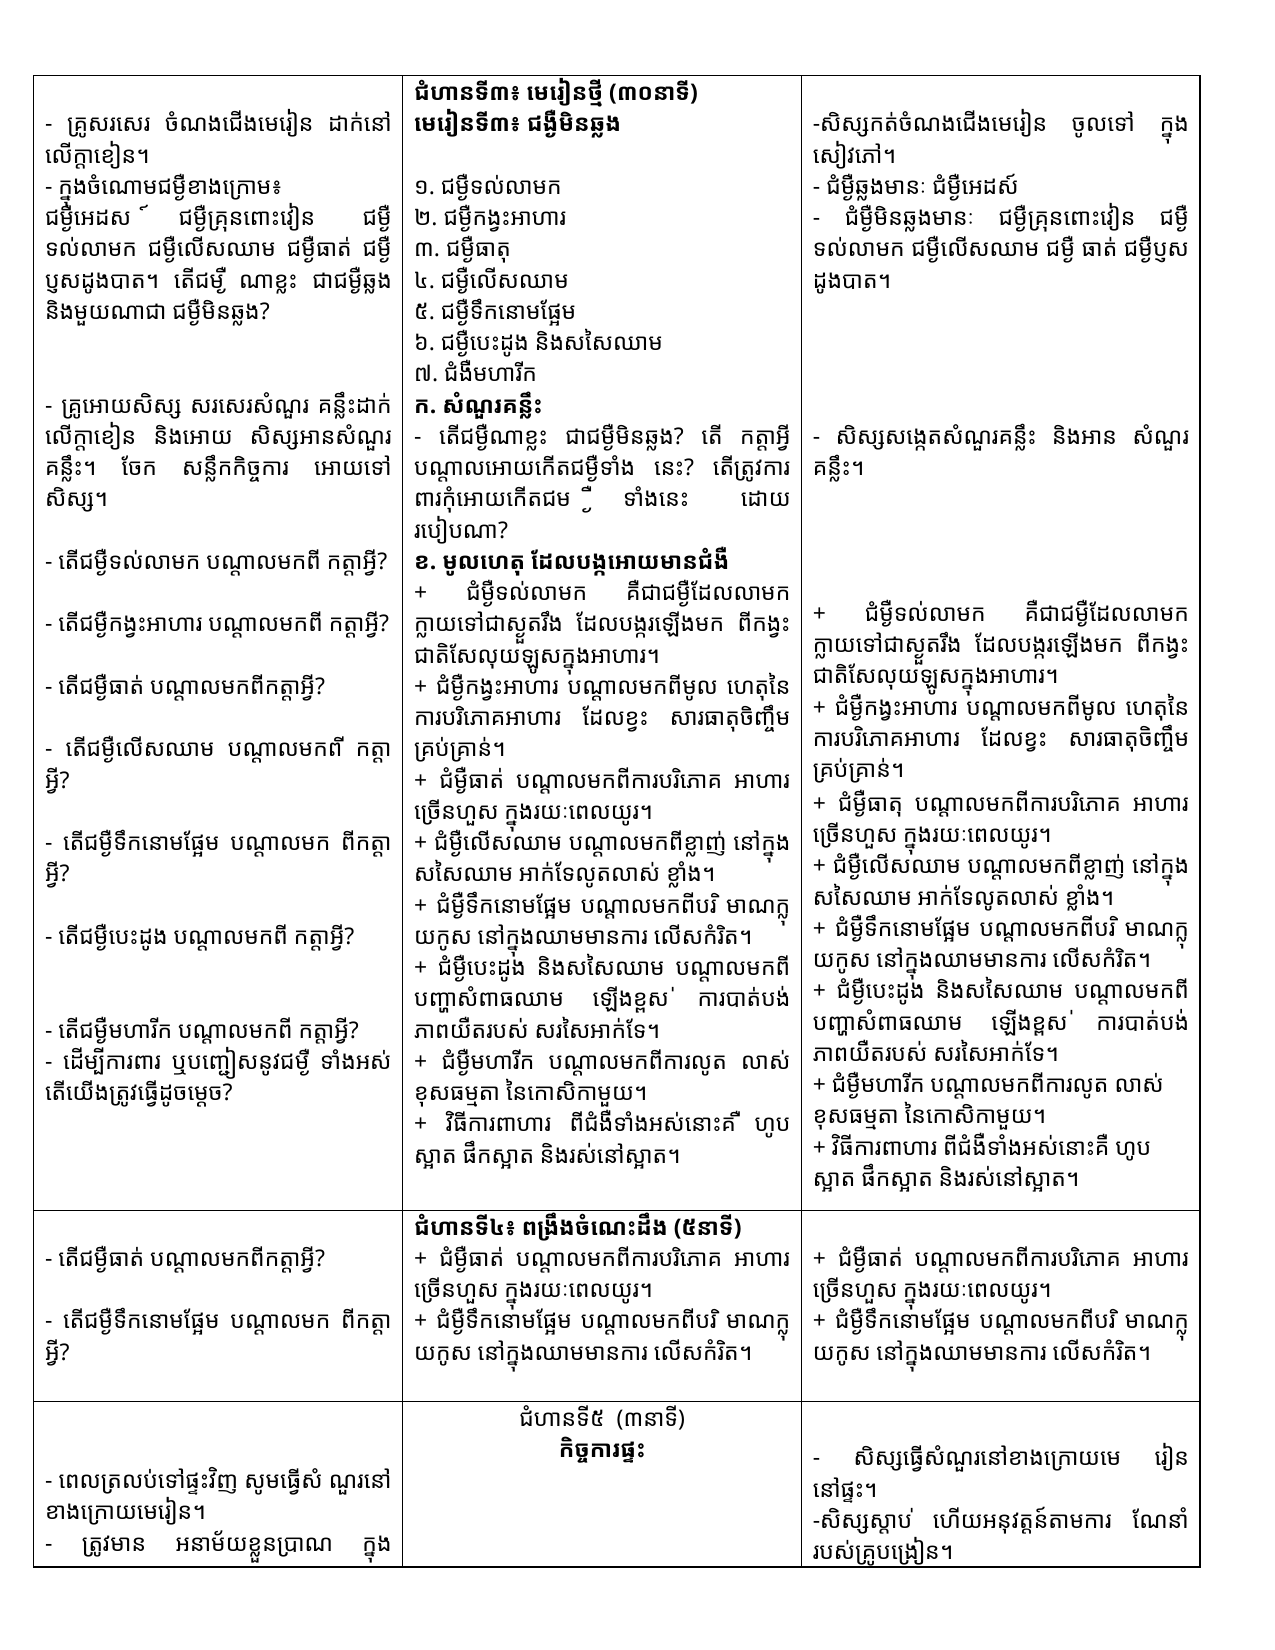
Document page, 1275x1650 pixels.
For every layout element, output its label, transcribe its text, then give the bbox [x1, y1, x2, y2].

table_cell ជំហានទី៤៖ ពង្រឹងចំណេះដឹង (៥នាទី) + ជំម្ងឺធាត់ បណ្តាលមកពីការបរិភោគ អាហារច្រើនហួស ក្នុងរយៈពេលយូរ។ + ជំម្ងឺទឹកនោមផ្អែម បណ្តាលមកពីបរិ មាណក្លុយកូស នៅក្នុងឈាមមានការ លើសកំរិត។ [403, 1211, 801, 1401]
table_cell -សិស្សកត់ចំណងជើងមេរៀន ចូលទៅ ក្នុងសៀវភៅ។ - ជំម្ងឺឆ្លងមានៈ ជំម្ងឺអេដស៍ - ជំម្ងឺមិនឆ្លងមានៈ ជម្ងឺគ្រុនពោះវៀន ជម្ងឺទល់លាមក ជម្ងឺលើសឈាម ជម្ងឺ ធាត់ ជម្ងឺប្ញសដូងបាត។ - សិស្សសង្កេតសំណួរគន្លឹះ និងអាន សំណួរគន្លឹះ។ + ជំម្ងឺទល់លាមក គឺជាជម្ងឺដែលលាមក ក្លាយទៅជាស្ងួតរឹង ដែលបង្ករឡើងមក ពីកង្វះជាតិសែលុយឡូសក្នុងអាហារ។ + ជំម្ងឺកង្វះអាហារ បណ្តាលមកពីមូល ហេតុនៃការបរិភោគអាហារ ដែលខ្វះ សារធាតុចិញ្ចឹមគ្រប់គ្រាន់។ + ជំម្ងឺធាតុ បណ្តាលមកពីការបរិភោគ អាហារច្រើនហួស ក្នុងរយៈពេលយូរ។ + ជំម្ងឺលើសឈាម បណ្តាលមកពីខ្លាញ់ នៅក្នុងសសៃឈាម អាក់ទែលូតលាស់ ខ្លាំង។ + ជំម្ងឺទឹកនោមផ្អែម បណ្តាលមកពីបរិ មាណក្លុយកូស នៅក្នុងឈាមមានការ លើសកំរិត។ + ជំម្ងឺបេះដូង និងសសៃឈាម បណ្តាលមកពី បញ្ហាសំពាធឈាម ឡើងខ្ពស់ ការបាត់បង់ភាពយឺតរបស់ សរសៃអាក់ទែ។ + ជំម្ងឺមហារីក បណ្តាលមកពីការលូត លាស់ខុសធម្មតា នៃកោសិកាមួយ។ + វិធីការពាហារ ពីជំងឺទាំងអស់នោះគឺ ហូបស្អាត ផឹកស្អាត និងរស់នៅស្អាត។ [802, 76, 1199, 1210]
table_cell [802, 1402, 1199, 1566]
table_cell ជំហានទី៣៖ មេរៀនថ្មី (៣០នាទី) មេរៀនទី៣៖ ជង្ងឺមិនឆ្លង ១. ជម្ងឺទល់លាមក ២. ជម្ងឺកង្វះអាហារ ៣. ជម្ងឺធាតុ ៤. ជម្ងឺលើសឈាម ៥. ជម្ងឺទឹកនោមផ្អែម ៦. ជម្ងឺបេះដូង និងសសៃឈាម ៧. ជំងឺមហារីក ក. សំណួរគន្លឹះ - តើជម្ងឺណាខ្លះ ជាជម្ងឺមិនឆ្លង? តើ កត្តាអ្វី បណ្តាលអោយកើតជម្ងឺទាំង នេះ? តើត្រូវការពារកុំអោយកើតជម្ងឺ ទាំងនេះ ដោយរបៀបណា? ខ. មូលហេតុ ដែលបង្កអោយមានជំងឺ + ជំម្ងឺទល់លាមក គឺជាជម្ងឺដែលលាមក ក្លាយទៅជាស្ងួតរឹង ដែលបង្ករឡើងមក ពីកង្វះជាតិសែលុយឡូសក្នុងអាហារ។ + ជំម្ងឺកង្វះអាហារ បណ្តាលមកពីមូល ហេតុនៃការបរិភោគអាហារ ដែលខ្វះ សារធាតុចិញ្ចឹមគ្រប់គ្រាន់។ + ជំម្ងឺធាត់ បណ្តាលមកពីការបរិភោគ អាហារច្រើនហួស ក្នុងរយៈពេលយូរ។ + ជំម្ងឺលើសឈាម បណ្តាលមកពីខ្លាញ់ នៅក្នុងសសៃឈាម អាក់ទែលូតលាស់ ខ្លាំង។ + ជំម្ងឺទឹកនោមផ្អែម បណ្តាលមកពីបរិ មាណក្លុយកូស នៅក្នុងឈាមមានការ លើសកំរិត។ + ជំម្ងឺបេះដូង និងសសៃឈាម បណ្តាលមកពី បញ្ហាសំពាធឈាម ឡើងខ្ពស់ ការបាត់បង់ភាពយឺតរបស់ សរសៃអាក់ទែ។ + ជំម្ងឺមហារីក បណ្តាលមកពីការលូត លាស់ខុសធម្មតា នៃកោសិកាមួយ។ + វិធីការពាហារ ពីជំងឺទាំងអស់នោះគឺ ហូបស្អាត ផឹកស្អាត និងរស់នៅស្អាត។ [403, 76, 801, 1210]
table_cell - តើជម្ងឺធាត់ បណ្តាលមកពីកត្តាអ្វី? - តើជម្ងឺទឹកនោមផ្អែម បណ្តាលមក ពីកត្តាអ្វី? [34, 1211, 402, 1401]
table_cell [403, 1402, 801, 1566]
table_cell - គ្រូសរសេរ ចំណងជើងមេរៀន ដាក់នៅលើក្តាខៀន។ - ក្នុងចំណោមជម្ងឺខាងក្រោម៖ ជម្ងឺអេដស៍ ជម្ងឺគ្រុនពោះវៀន ជម្ងឺ ទល់លាមក ជម្ងឺលើសឈាម ជម្ងឺធាត់ ជម្ងឺប្ញសដូងបាត។ តើជម្ងឺ ណាខ្លះ ជាជម្ងឺឆ្លង និងមួយណាជា ជម្ងឺមិនឆ្លង? - គ្រូអោយសិស្ស សរសេរសំណួរ គន្លឹះដាក់លើក្តាខៀន និងអោយ សិស្សអានសំណួរគន្លឹះ។ ចែក សន្លឹកកិច្ចការ អោយទៅសិស្ស។ - តើជម្ងឺទល់លាមក បណ្តាលមកពី កត្តាអ្វី? - តើជម្ងឺកង្វះអាហារ បណ្តាលមកពី កត្តាអ្វី? - តើជម្ងឺធាត់ បណ្តាលមកពីកត្តាអ្វី? - តើជម្ងឺលើសឈាម បណ្តាលមកពី កត្តាអ្វី? - តើជម្ងឺទឹកនោមផ្អែម បណ្តាលមក ពីកត្តាអ្វី? - តើជម្ងឺបេះដូង បណ្តាលមកពី កត្តាអ្វី? - តើជម្ងឺមហារីក បណ្តាលមកពី កត្តាអ្វី? - ដើម្បីការពារ ឬបញ្ជៀសនូវជម្ងឺ ទាំងអស់ តើយើងត្រូវធ្វើដូចម្តេច? [34, 76, 402, 1210]
table_cell + ជំម្ងឺធាត់ បណ្តាលមកពីការបរិភោគ អាហារច្រើនហួស ក្នុងរយៈពេលយូរ។ + ជំម្ងឺទឹកនោមផ្អែម បណ្តាលមកពីបរិ មាណក្លុយកូស នៅក្នុងឈាមមានការ លើសកំរិត។ [802, 1211, 1199, 1401]
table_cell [34, 1402, 402, 1566]
